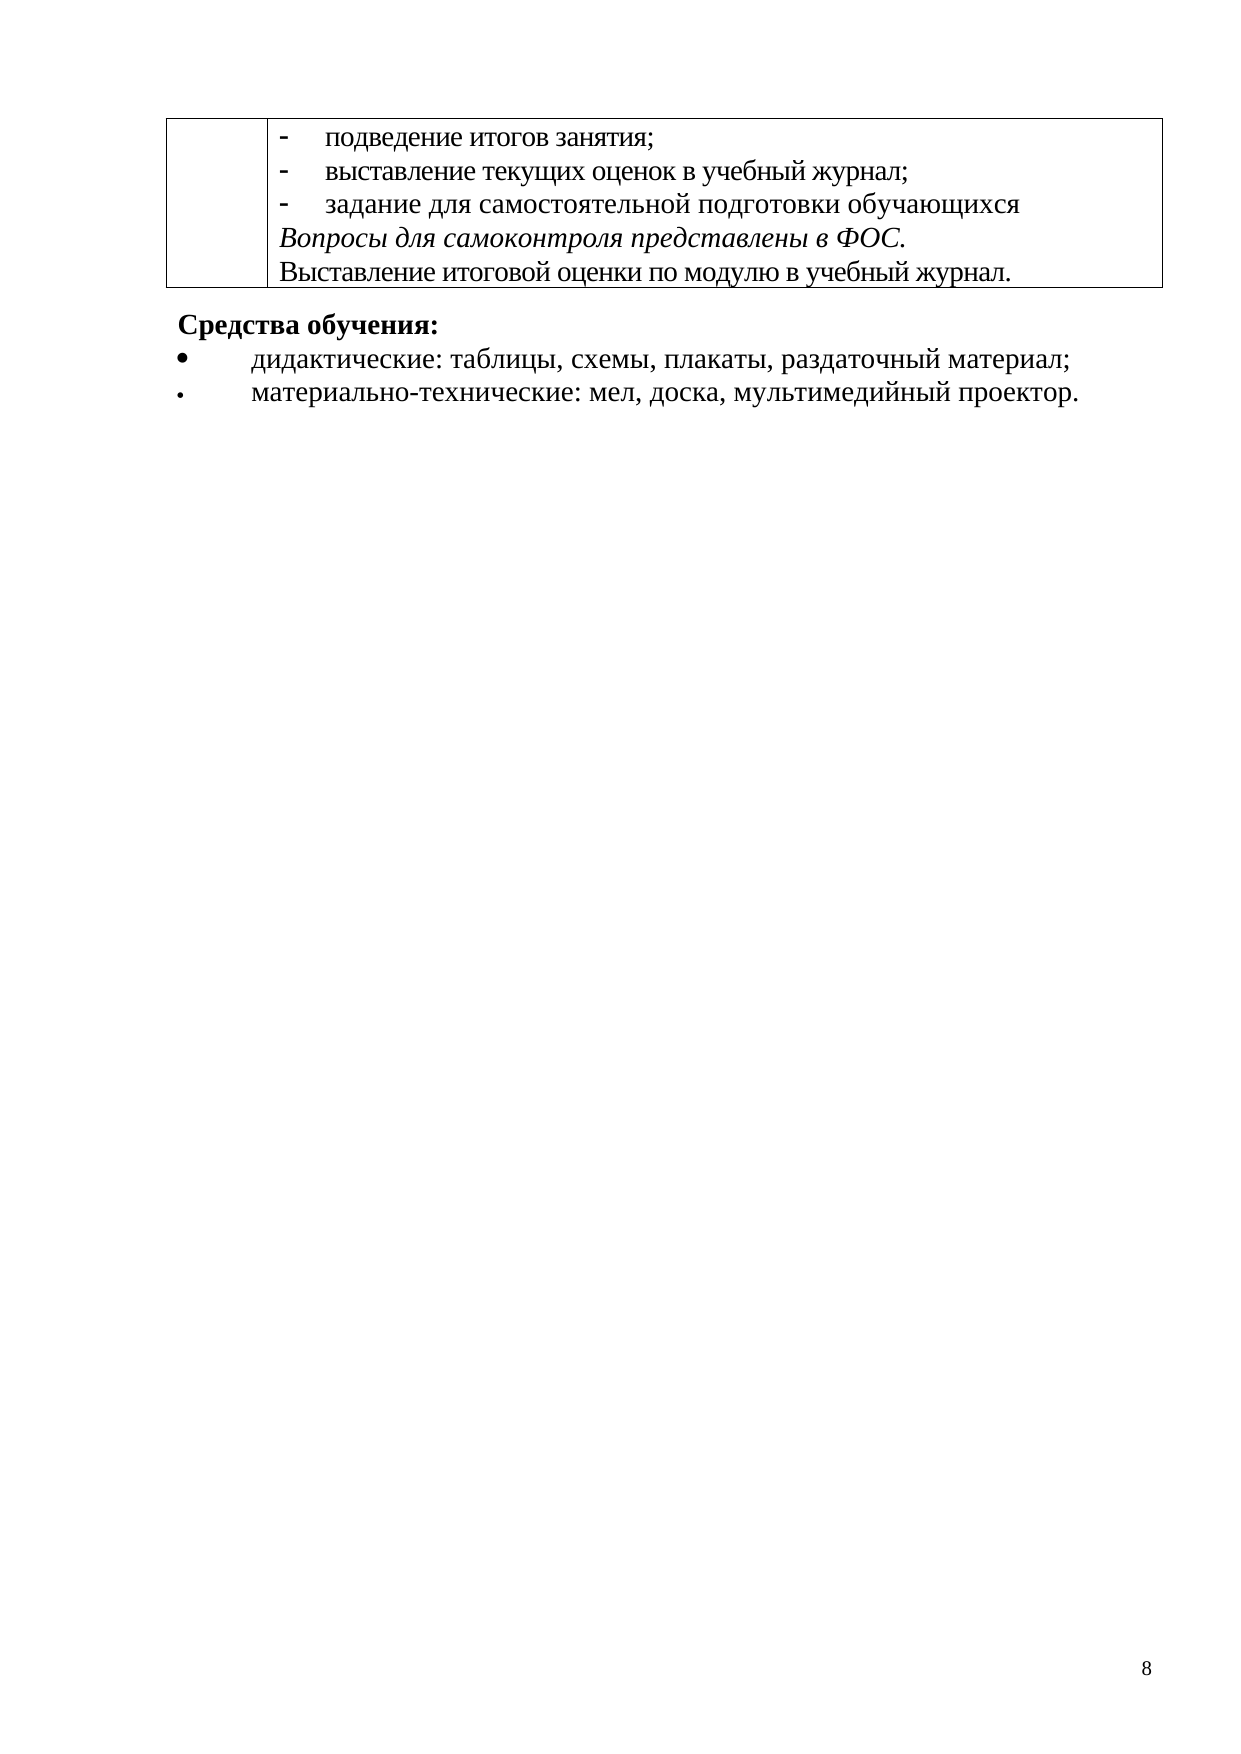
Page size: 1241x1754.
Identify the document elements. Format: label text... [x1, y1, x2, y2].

table_cell 4 [167, 119, 267, 287]
text Средства обучения: [177, 307, 1152, 341]
list дидактические: таблицы, схемы, плакаты, раздаточный материал; [177, 341, 1152, 374]
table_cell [268, 119, 1162, 287]
list материально-технические: мел, доска, мультимедийный проектор. [177, 374, 1152, 408]
